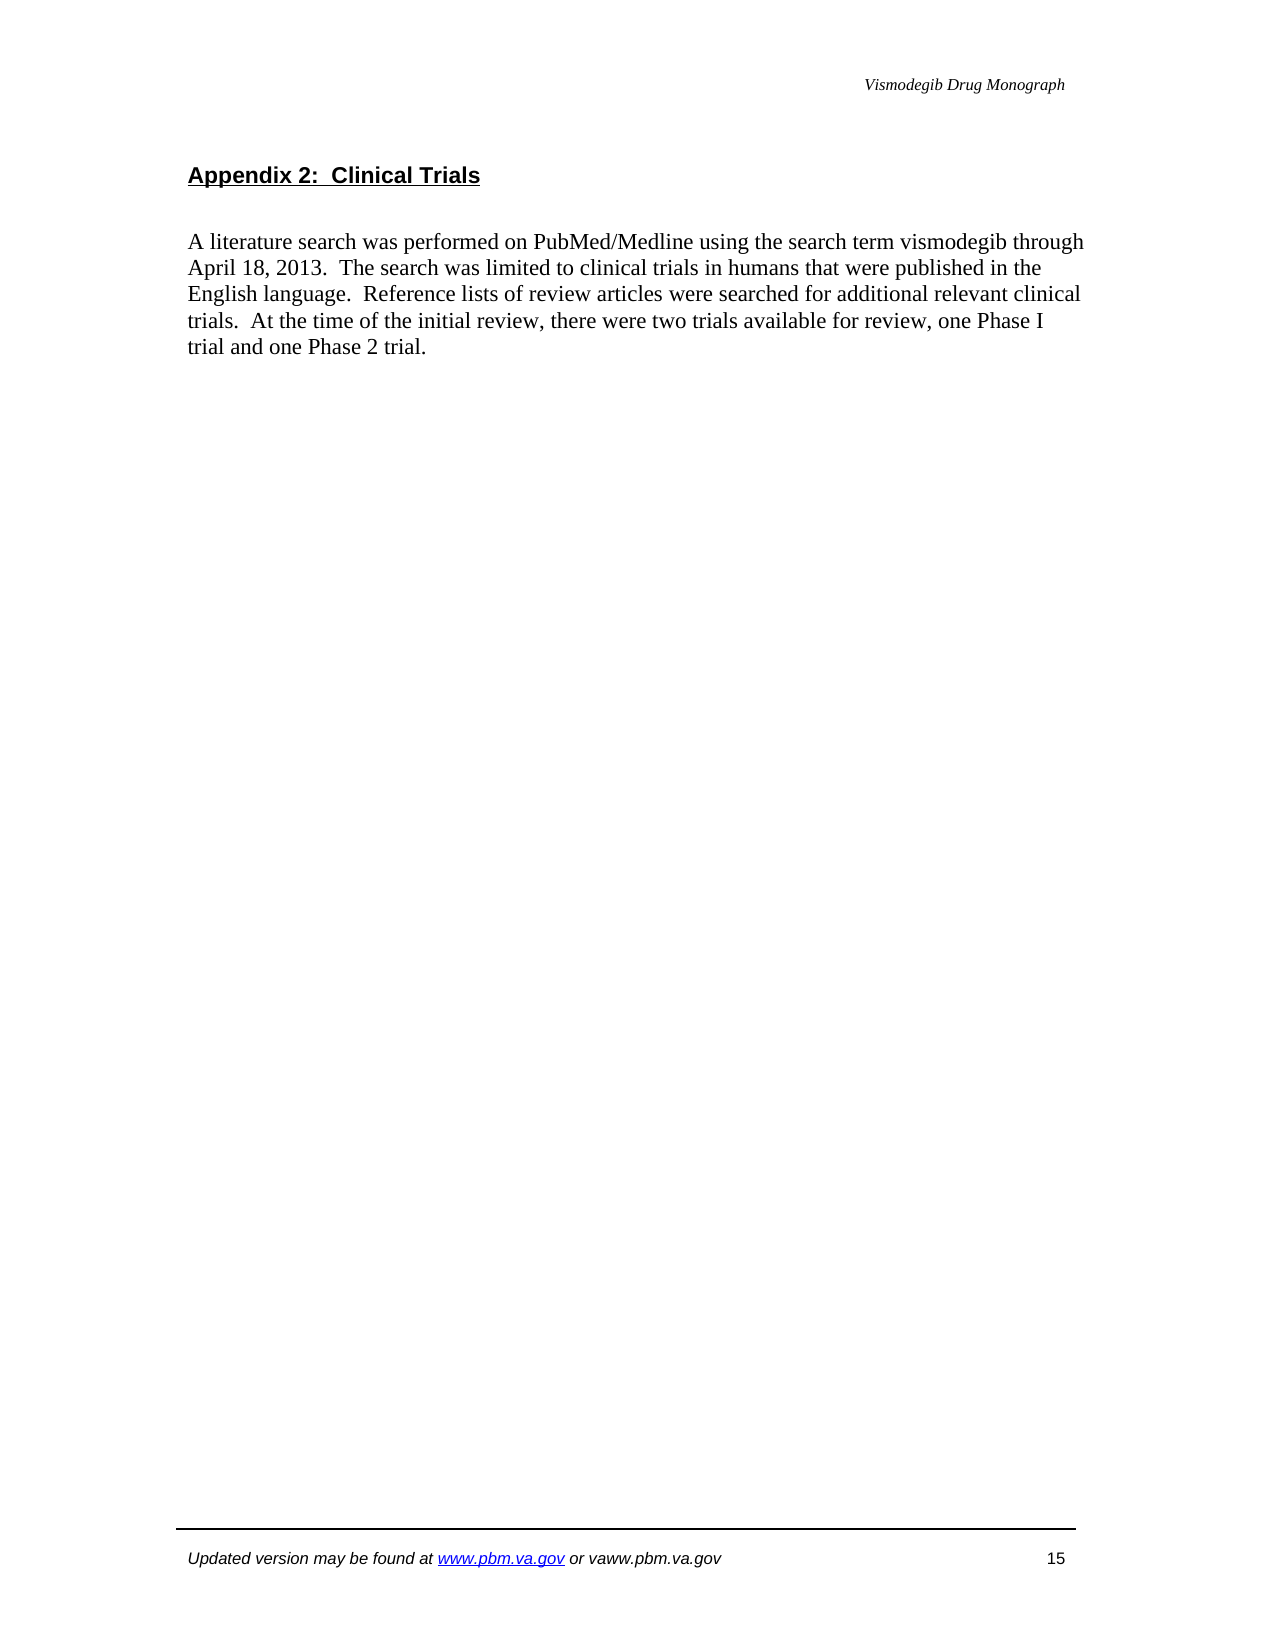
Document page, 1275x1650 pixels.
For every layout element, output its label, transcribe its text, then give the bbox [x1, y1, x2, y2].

subtitle Appendix 2: Clinical Trials [187, 162, 1087, 189]
text A literature search was performed on PubMed/Medline using the search term vismodegib through April 18, 2013. The search was limited to clinical trials in humans that were published in the English language. Reference lists of review articles were searched for additional relevant clinical trials. At the time of the initial review, there were two trials available for review, one Phase I trial and one Phase 2 trial. [187, 228, 1087, 359]
